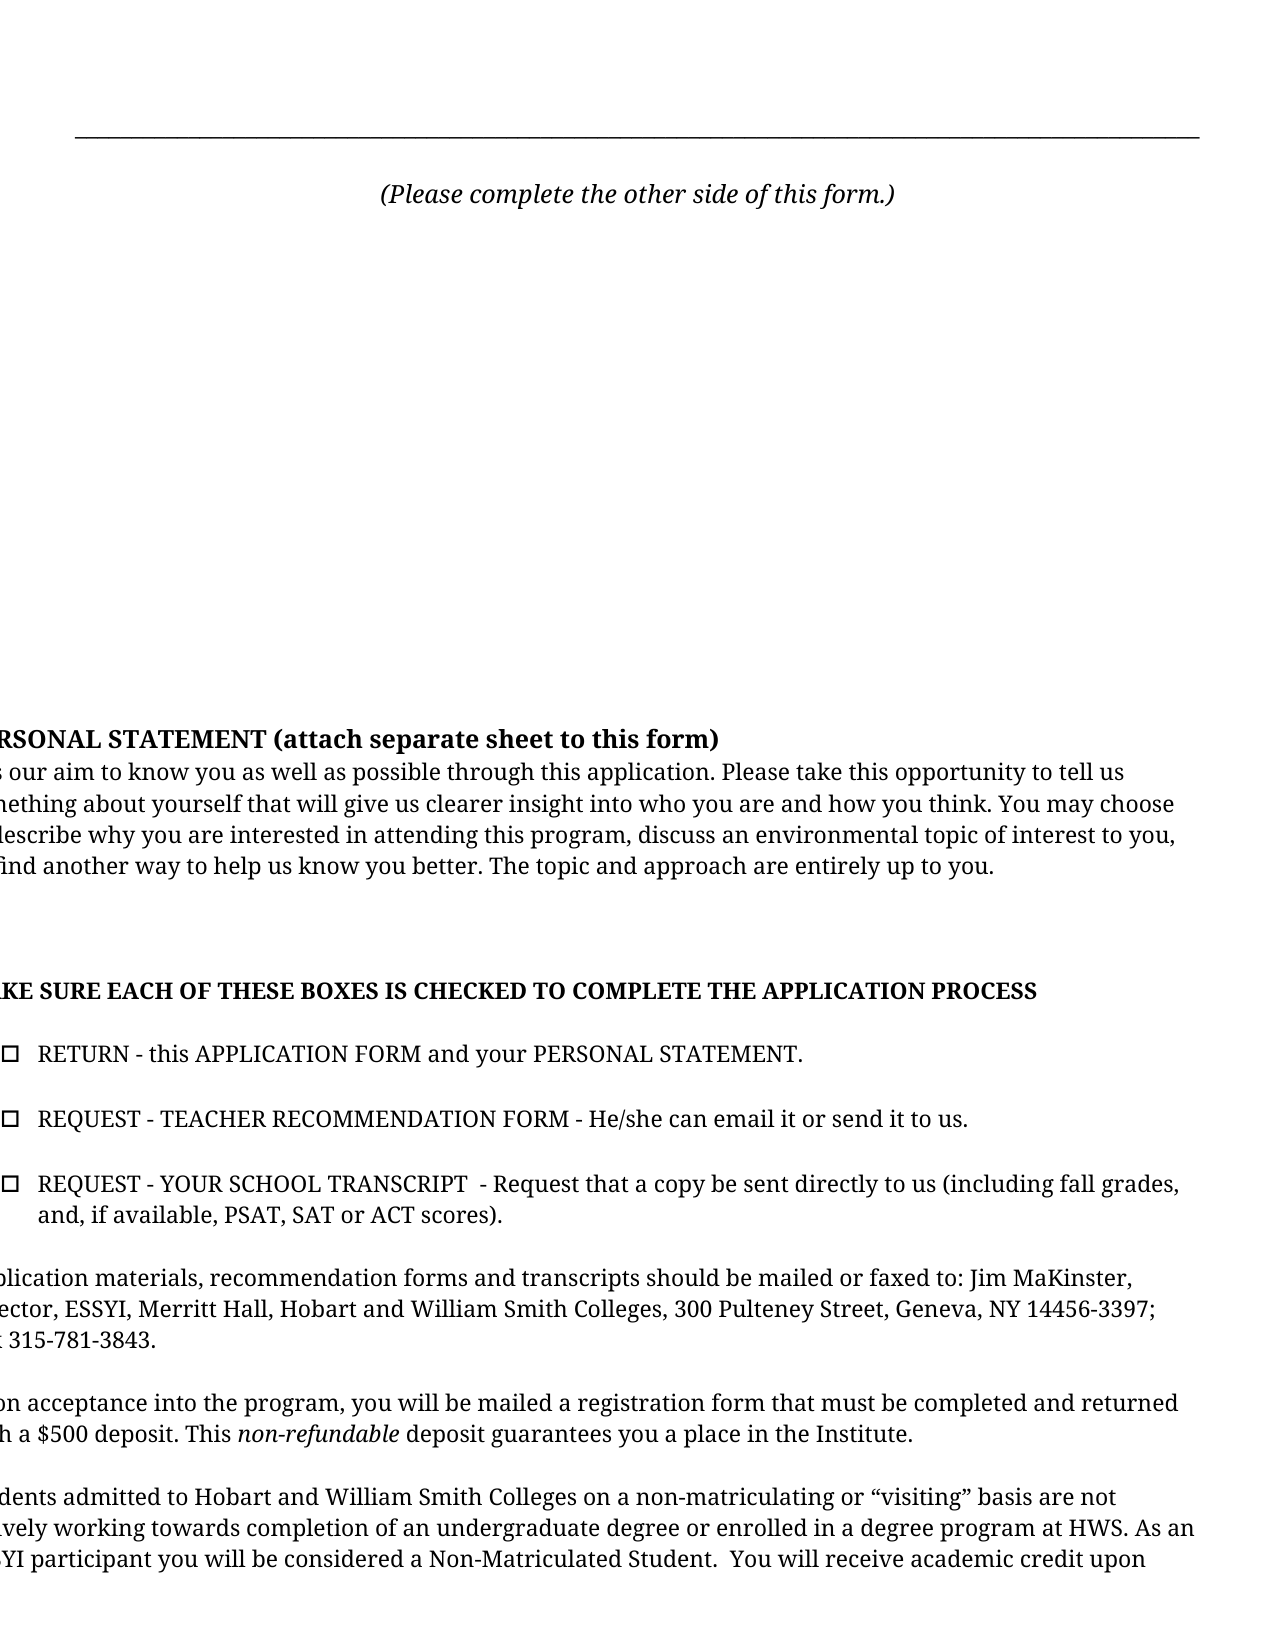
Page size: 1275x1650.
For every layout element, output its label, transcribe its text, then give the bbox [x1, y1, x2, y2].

text PERSONAL STATEMENT (attach separate sheet to this form) [0, 722, 1200, 756]
list RETURN - this APPLICATION FORM and your PERSONAL STATEMENT. [0, 1037, 1200, 1069]
list REQUEST - TEACHER RECOMMENDATION FORM - He/she can email it or send it to us. [0, 1103, 1200, 1134]
text (Please complete the other side of this form.) [75, 177, 1200, 211]
list REQUEST - YOUR SCHOOL TRANSCRIPT - Request that a copy be sent directly to us (including fall grades, and, if available, PSAT, SAT or ACT scores). [0, 1168, 1200, 1231]
text It is our aim to know you as well as possible through this application. Please take this opportunity to tell us something about yourself that will give us clearer insight into who you are and how you think. You may choose to describe why you are interested in attending this program, discuss an environmental topic of interest to you, or find another way to help us know you better. The topic and approach are entirely up to you. [0, 756, 1200, 881]
text MAKE SURE EACH OF THESE BOXES IS CHECKED TO COMPLETE THE APPLICATION PROCESS [0, 975, 1200, 1006]
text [0, 1481, 1200, 1574]
text Application materials, recommendation forms and transcripts should be mailed or faxed to: Jim MaKinster, Director, ESSYI, Merritt Hall, Hobart and William Smith Colleges, 300 Pulteney Street, Geneva, NY 14456-3397; Fax 315-781-3843. [0, 1262, 1200, 1356]
text Upon acceptance into the program, you will be mailed a registration form that must be completed and returned with a $500 deposit. This non-refundable deposit guarantees you a place in the Institute. [0, 1387, 1200, 1449]
